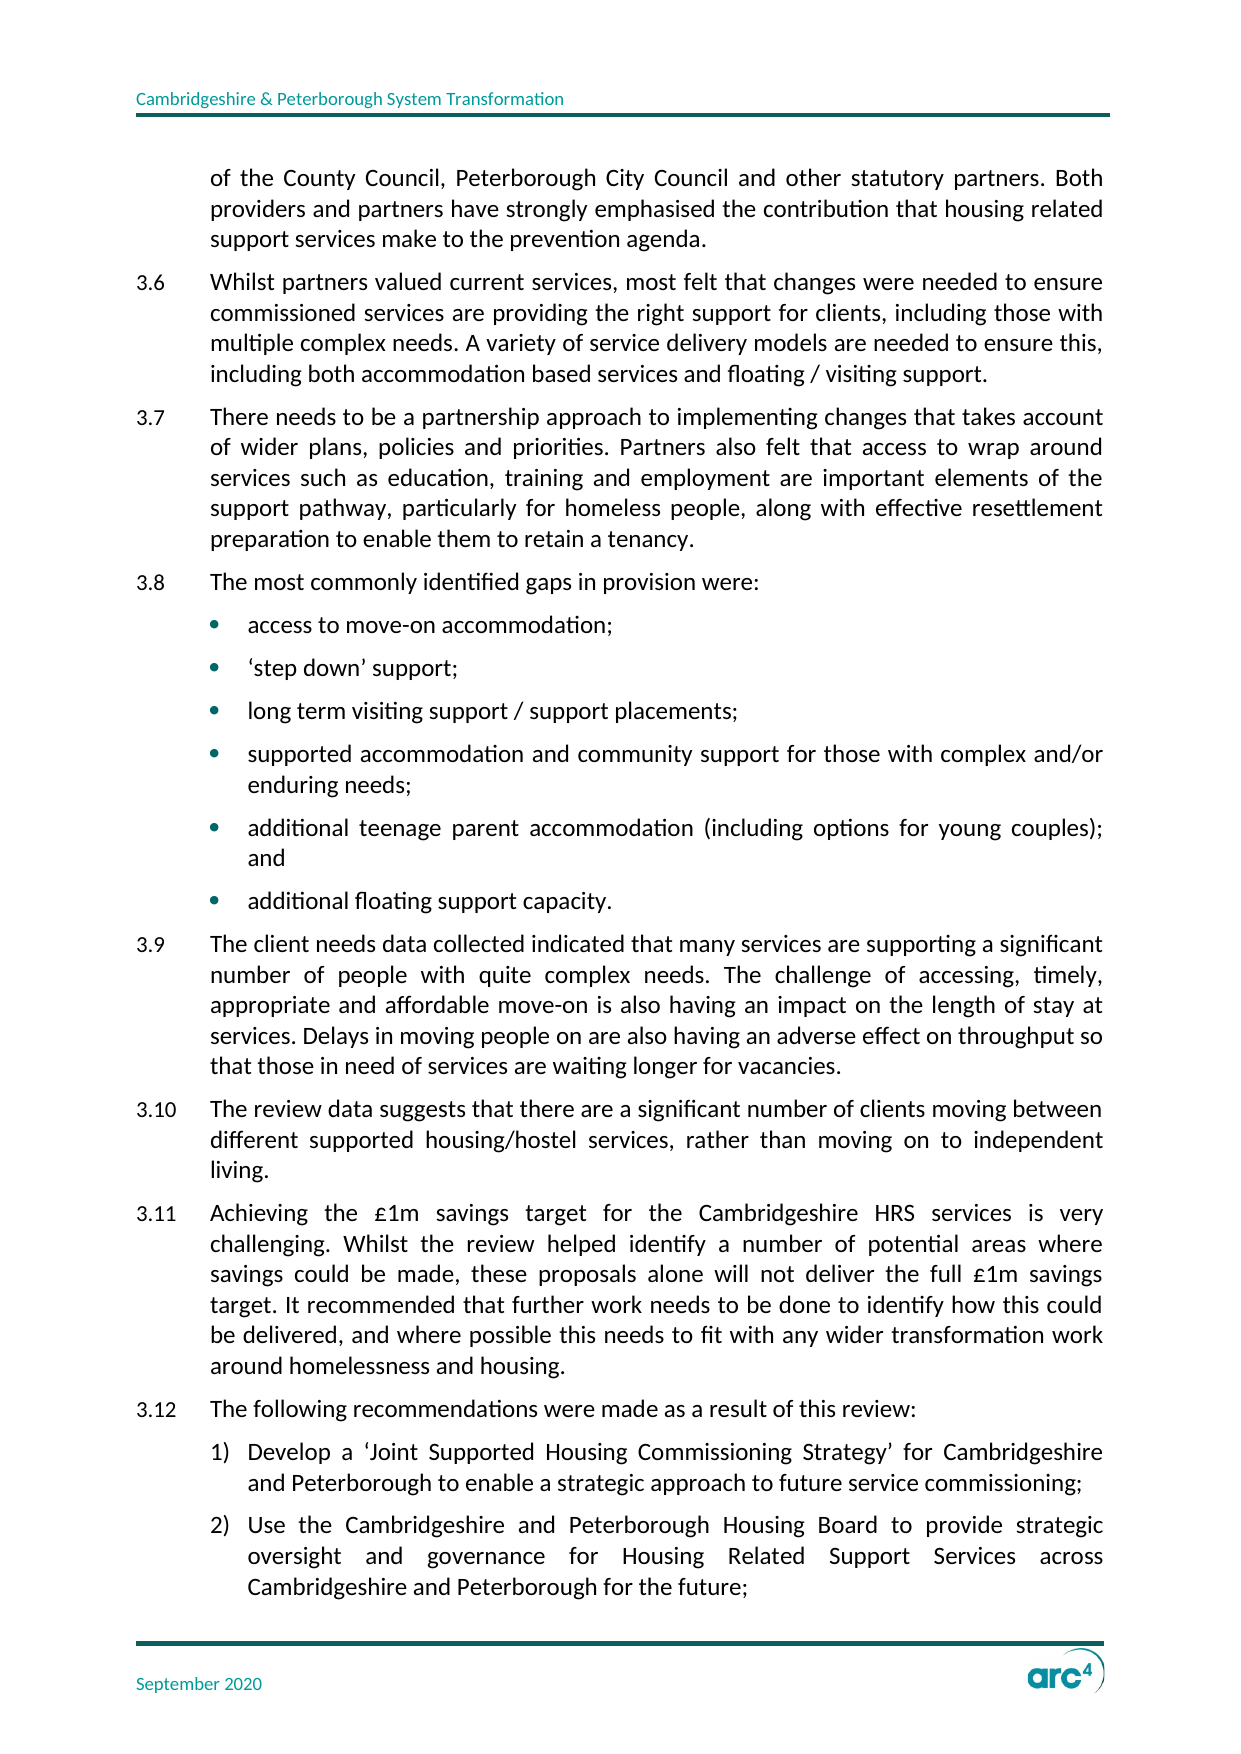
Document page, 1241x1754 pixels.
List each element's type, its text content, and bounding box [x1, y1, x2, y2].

text ‘step down’ support; [210, 652, 1104, 683]
text The following recommendations were made as a result of this review: [136, 1393, 1104, 1424]
text long term visiting support / support placements; [210, 695, 1104, 726]
text The client needs data collected indicated that many services are supporting a significant number of people with quite complex needs. The challenge of accessing, timely, appropriate and affordable move-on is also having an impact on the length of stay at services. Delays in moving people on are also having an adverse effect on throughput so that those in need of services are waiting longer for vacancies. [136, 928, 1104, 1081]
text supported accommodation and community support for those with complex and/or enduring needs; [210, 738, 1104, 799]
text additional floating support capacity. [210, 885, 1104, 916]
picture [1027, 1648, 1105, 1693]
text access to move-on accommodation; [210, 609, 1104, 640]
text The most commonly identified gaps in provision were: [136, 566, 1104, 597]
text additional teenage parent accommodation (including options for young couples); and [210, 812, 1104, 873]
list Develop a ‘Joint Supported Housing Commissioning Strategy’ for Cambridgeshire and Peterborough to enable a strategic approach to future service commissioning; [210, 1436, 1104, 1497]
text Achieving the £1m savings target for the Cambridgeshire HRS services is very challenging. Whilst the review helped identify a number of potential areas where savings could be made, these proposals alone will not deliver the full £1m savings target. It recommended that further work needs to be done to identify how this could be delivered, and where possible this needs to fit with any wider transformation work around homelessness and housing. [136, 1197, 1104, 1381]
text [136, 162, 1104, 254]
text There needs to be a partnership approach to implementing changes that takes account of wider plans, policies and priorities. Partners also felt that access to wrap around services such as education, training and employment are important elements of the support pathway, particularly for homeless people, along with effective resettlement preparation to enable them to retain a tenancy. [136, 401, 1104, 554]
text The review data suggests that there are a significant number of clients moving between different supported housing/hostel services, rather than moving on to independent living. [136, 1093, 1104, 1185]
list Use the Cambridgeshire and Peterborough Housing Board to provide strategic oversight and governance for Housing Related Support Services across Cambridgeshire and Peterborough for the future; [210, 1510, 1104, 1601]
text Whilst partners valued current services, most felt that changes were needed to ensure commissioned services are providing the right support for clients, including those with multiple complex needs. A variety of service delivery models are needed to ensure this, including both accommodation based services and floating / visiting support. [136, 266, 1104, 388]
